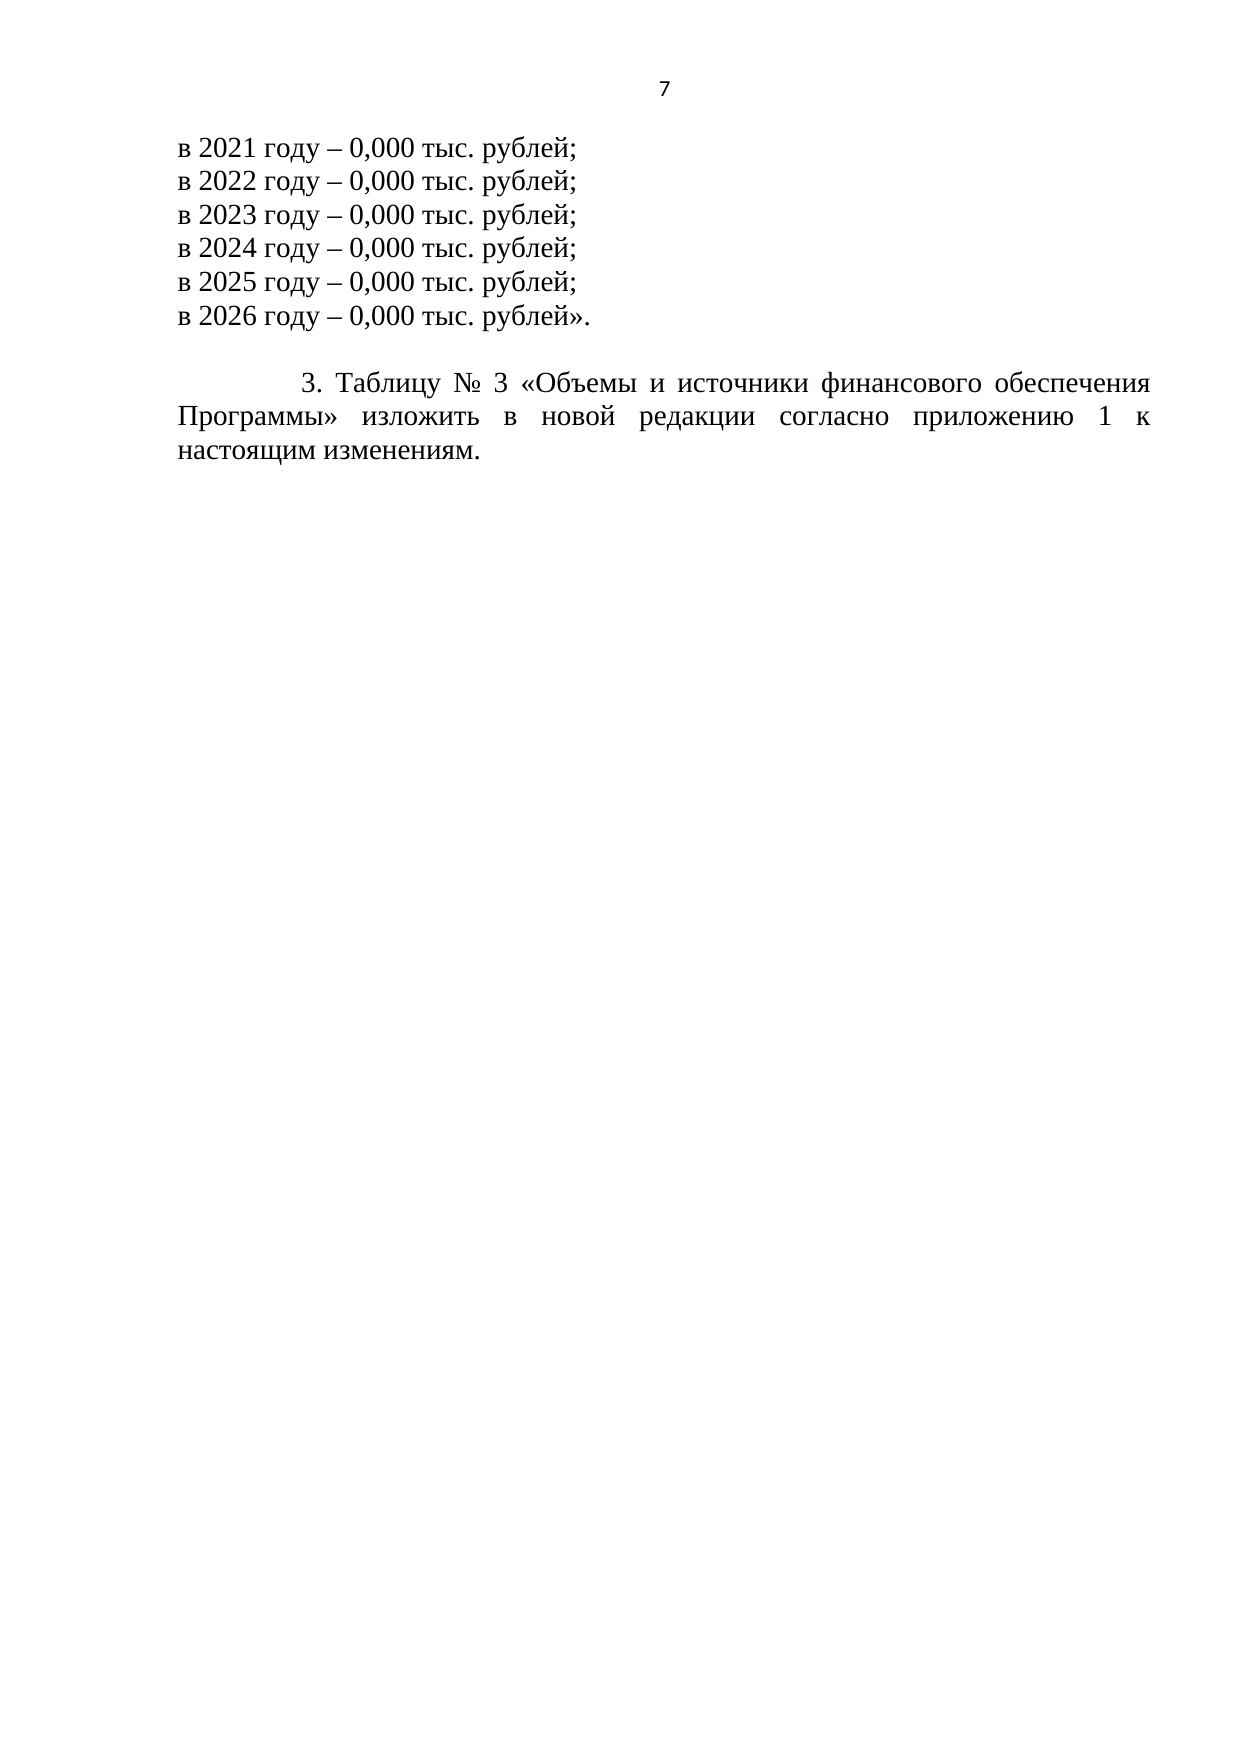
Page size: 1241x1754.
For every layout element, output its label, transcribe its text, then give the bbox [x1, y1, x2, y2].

list в 2026 году – 0,000 тыс. рублей». [177, 298, 1152, 331]
list в 2023 году – 0,000 тыс. рублей; [177, 197, 1152, 231]
list 3. Таблицу № 3 «Объемы и источники финансового обеспечения Программы» изложить в новой редакции согласно приложению 1 к настоящим изменениям. [177, 365, 1152, 465]
list в 2025 году – 0,000 тыс. рублей; [177, 264, 1152, 298]
list в 2022 году – 0,000 тыс. рублей; [177, 163, 1152, 197]
list в 2024 году – 0,000 тыс. рублей; [177, 231, 1152, 264]
list в 2021 году – 0,000 тыс. рублей; [177, 130, 1152, 163]
